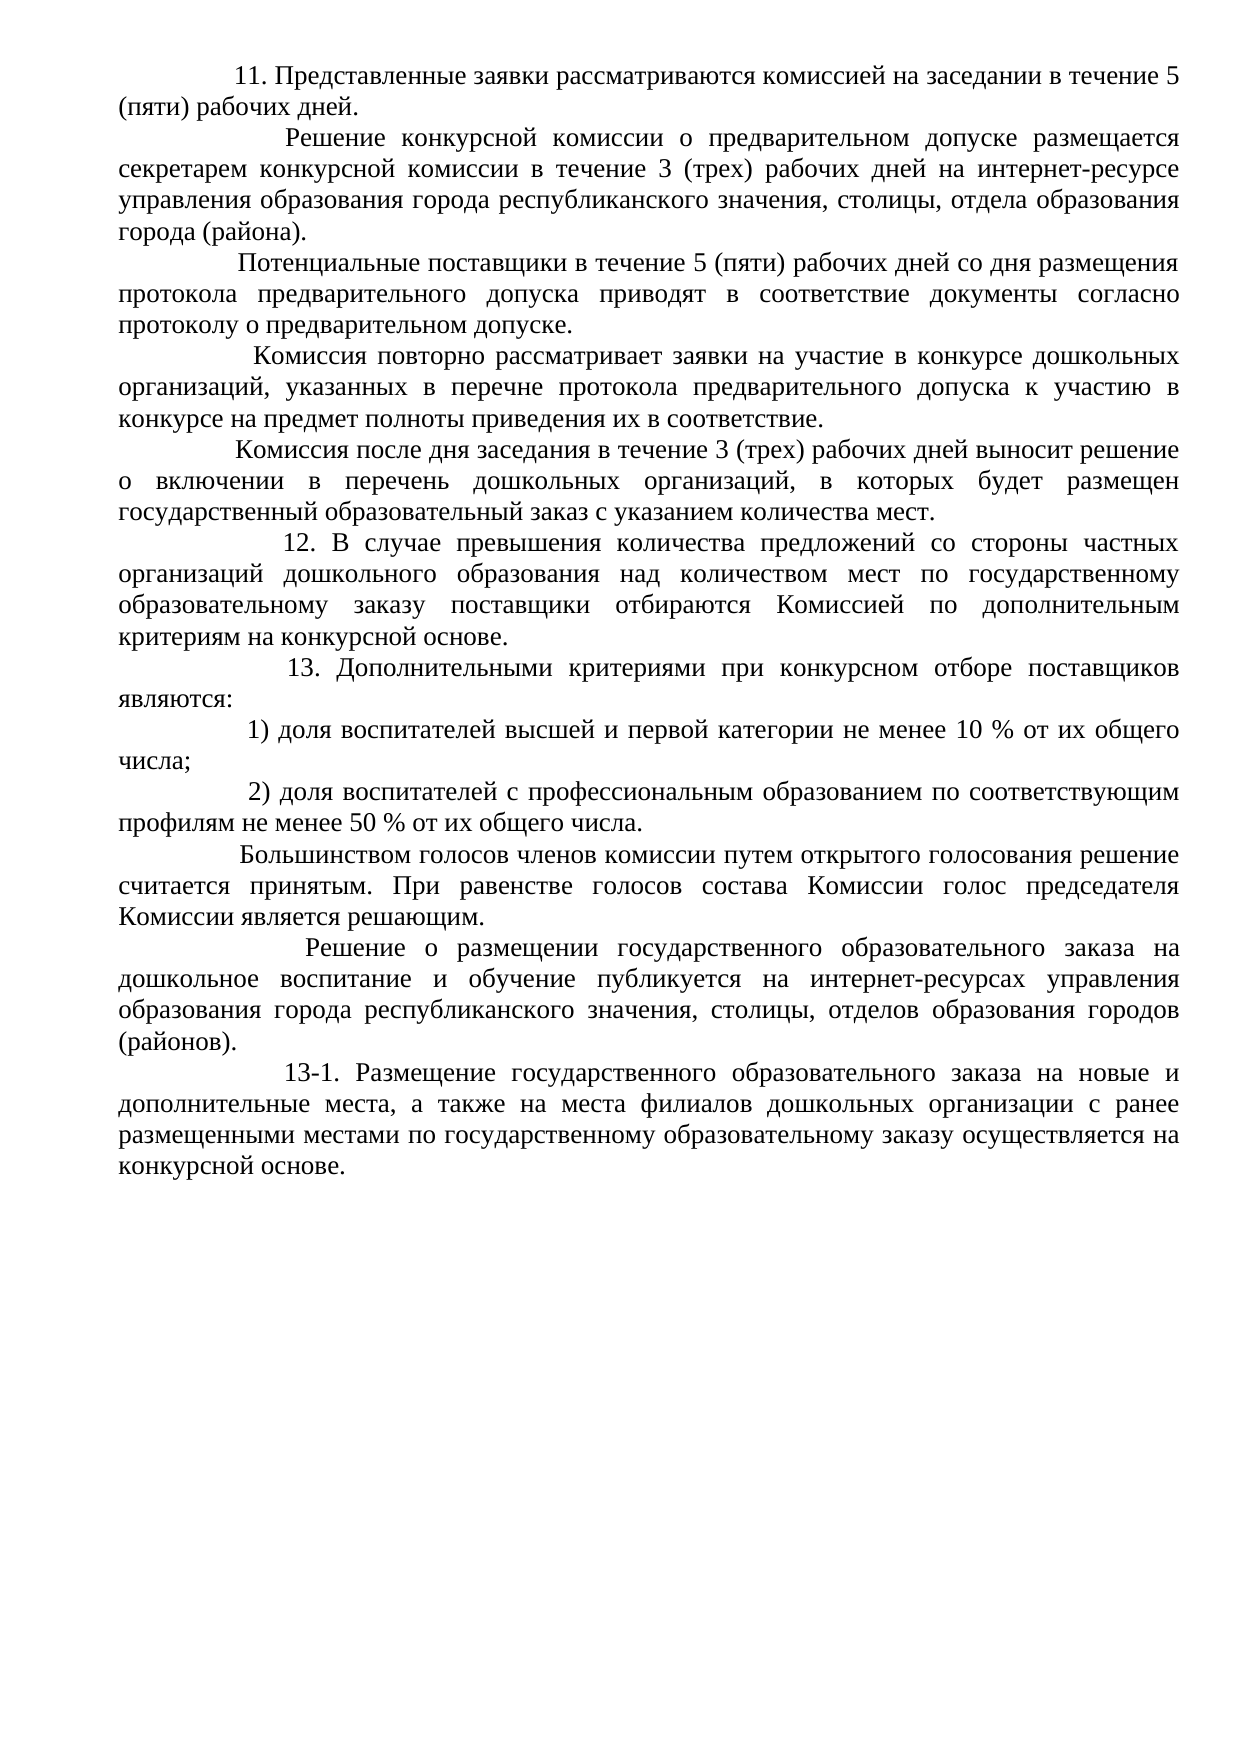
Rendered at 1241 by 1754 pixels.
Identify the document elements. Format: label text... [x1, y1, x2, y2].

text Большинством голосов членов комиссии путем открытого голосования решение считается принятым. При равенстве голосов состава Комиссии голос председателя Комиссии является решающим. [118, 838, 1181, 931]
text 11. Представленные заявки рассматриваются комиссией на заседании в течение 5 (пяти) рабочих дней. [118, 59, 1181, 121]
text 1) доля воспитателей высшей и первой категории не менее 10 % от их общего числа; [118, 713, 1181, 775]
text 13. Дополнительными критериями при конкурсном отборе поставщиков являются: [118, 651, 1181, 713]
text 13-1. Размещение государственного образовательного заказа на новые и дополнительные места, а также на места филиалов дошкольных организации с ранее размещенными местами по государственному образовательному заказу осуществляется на конкурсной основе. [118, 1056, 1181, 1180]
text Комиссия повторно рассматривает заявки на участие в конкурсе дошкольных организаций, указанных в перечне протокола предварительного допуска к участию в конкурсе на предмет полноты приведения их в соответствие. [118, 339, 1181, 433]
text Комиссия после дня заседания в течение 3 (трех) рабочих дней выносит решение о включении в перечень дошкольных организаций, в которых будет размещен государственный образовательный заказ с указанием количества мест. [118, 433, 1181, 526]
text Решение о размещении государственного образовательного заказа на дошкольное воспитание и обучение публикуется на интернет-ресурсах управления образования города республиканского значения, столицы, отделов образования городов (районов). [118, 931, 1181, 1056]
text 2) доля воспитателей с профессиональным образованием по соответствующим профилям не менее 50 % от их общего числа. [118, 775, 1181, 838]
text Решение конкурсной комиссии о предварительном допуске размещается секретарем конкурсной комиссии в течение 3 (трех) рабочих дней на интернет-ресурсе управления образования города республиканского значения, столицы, отдела образования города (района). [118, 121, 1181, 246]
text Потенциальные поставщики в течение 5 (пяти) рабочих дней со дня размещения протокола предварительного допуска приводят в соответствие документы согласно протоколу о предварительном допуске. [118, 246, 1181, 339]
text 12. В случае превышения количества предложений со стороны частных организаций дошкольного образования над количеством мест по государственному образовательному заказу поставщики отбираются Комиссией по дополнительным критериям на конкурсной основе. [118, 526, 1181, 651]
